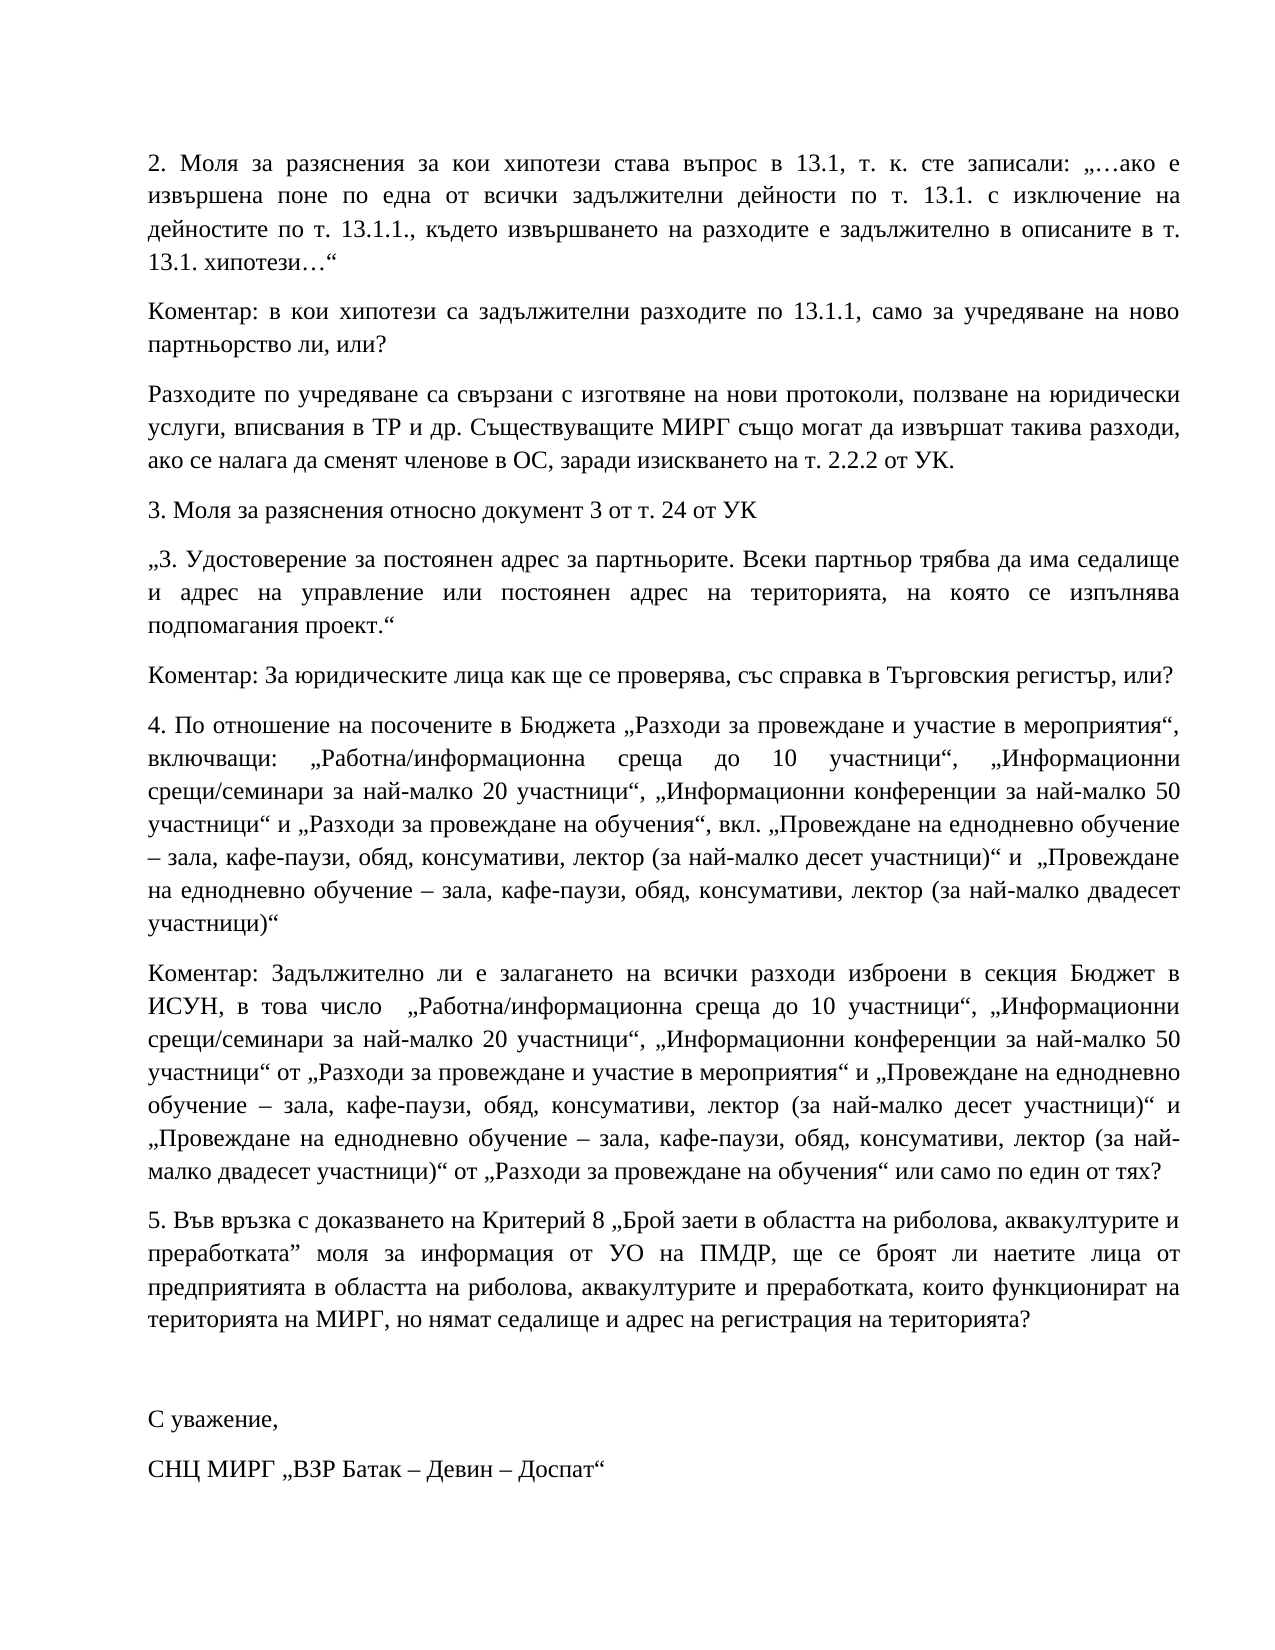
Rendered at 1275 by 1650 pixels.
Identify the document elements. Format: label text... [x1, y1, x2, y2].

text 2. Моля за разяснения за кои хипотези става въпрос в 13.1, т. к. сте записали: „…ако е извършена поне по една от всички задължителни дейности по т. 13.1. с изключение на дейностите по т. 13.1.1., където извършването на разходите е задължително в описаните в т. 13.1. хипотези…“ [148, 148, 1181, 275]
text Коментар: Задължително ли е залагането на всички разходи изброени в секция Бюджет в ИСУН, в това число „Работна/информационна среща до 10 участници“, „Информационни срещи/семинари за най-малко 20 участници“, „Информационни конференции за най-малко 50 участници“ от „Разходи за провеждане и участие в мероприятия“ и „Провеждане на еднодневно обучение – зала, кафе-паузи, обяд, консумативи, лектор (за най-малко десет участници)“ и „Провеждане на еднодневно обучение – зала, кафе-паузи, обяд, консумативи, лектор (за най-малко двадесет участници)“ от „Разходи за провеждане на обучения“ или само по един от тях? [148, 958, 1181, 1184]
text 4. По отношение на посочените в Бюджета „Разходи за провеждане и участие в мероприятия“, включващи: „Работна/информационна среща до 10 участници“, „Информационни срещи/семинари за най-малко 20 участници“, „Информационни конференции за най-малко 50 участници“ и „Разходи за провеждане на обучения“, вкл. „Провеждане на еднодневно обучение – зала, кафе-паузи, обяд, консумативи, лектор (за най-малко десет участници)“ и „Провеждане на еднодневно обучение – зала, кафе-паузи, обяд, консумативи, лектор (за най-малко двадесет участници)“ [148, 710, 1181, 937]
text Разходите по учредяване са свързани с изготвяне на нови протоколи, ползване на юридически услуги, вписвания в ТР и др. Съществуващите МИРГ също могат да извършат такива разходи, ако се налага да сменят членове в ОС, заради изискването на т. 2.2.2 от УК. [148, 379, 1181, 474]
text СНЦ МИРГ „ВЗР Батак – Девин – Доспат“ [148, 1454, 1181, 1482]
text Коментар: в кои хипотези са задължителни разходите по 13.1.1, само за учредяване на ново партньорство ли, или? [148, 296, 1181, 358]
text Коментар: За юридическите лица как ще се проверява, със справка в Търговския регистър, или? [148, 660, 1181, 689]
text „3. Удостоверение за постоянен адрес за партньорите. Всеки партньор трябва да има седалище и адрес на управление или постоянен адрес на територията, на която се изпълнява подпомагания проект.“ [148, 544, 1181, 639]
text 3. Моля за разяснения относно документ 3 от т. 24 от УК [148, 495, 1181, 523]
text 5. Във връзка с доказването на Критерий 8 „Брой заети в областта на риболова, аквакултурите и преработката” моля за информация от УО на ПМДР, ще се броят ли наетите лица от предприятията в областта на риболова, аквакултурите и преработката, които функционират на територията на МИРГ, но нямат седалище и адрес на регистрация на територията? [148, 1206, 1181, 1333]
text С уважение, [148, 1404, 1181, 1433]
